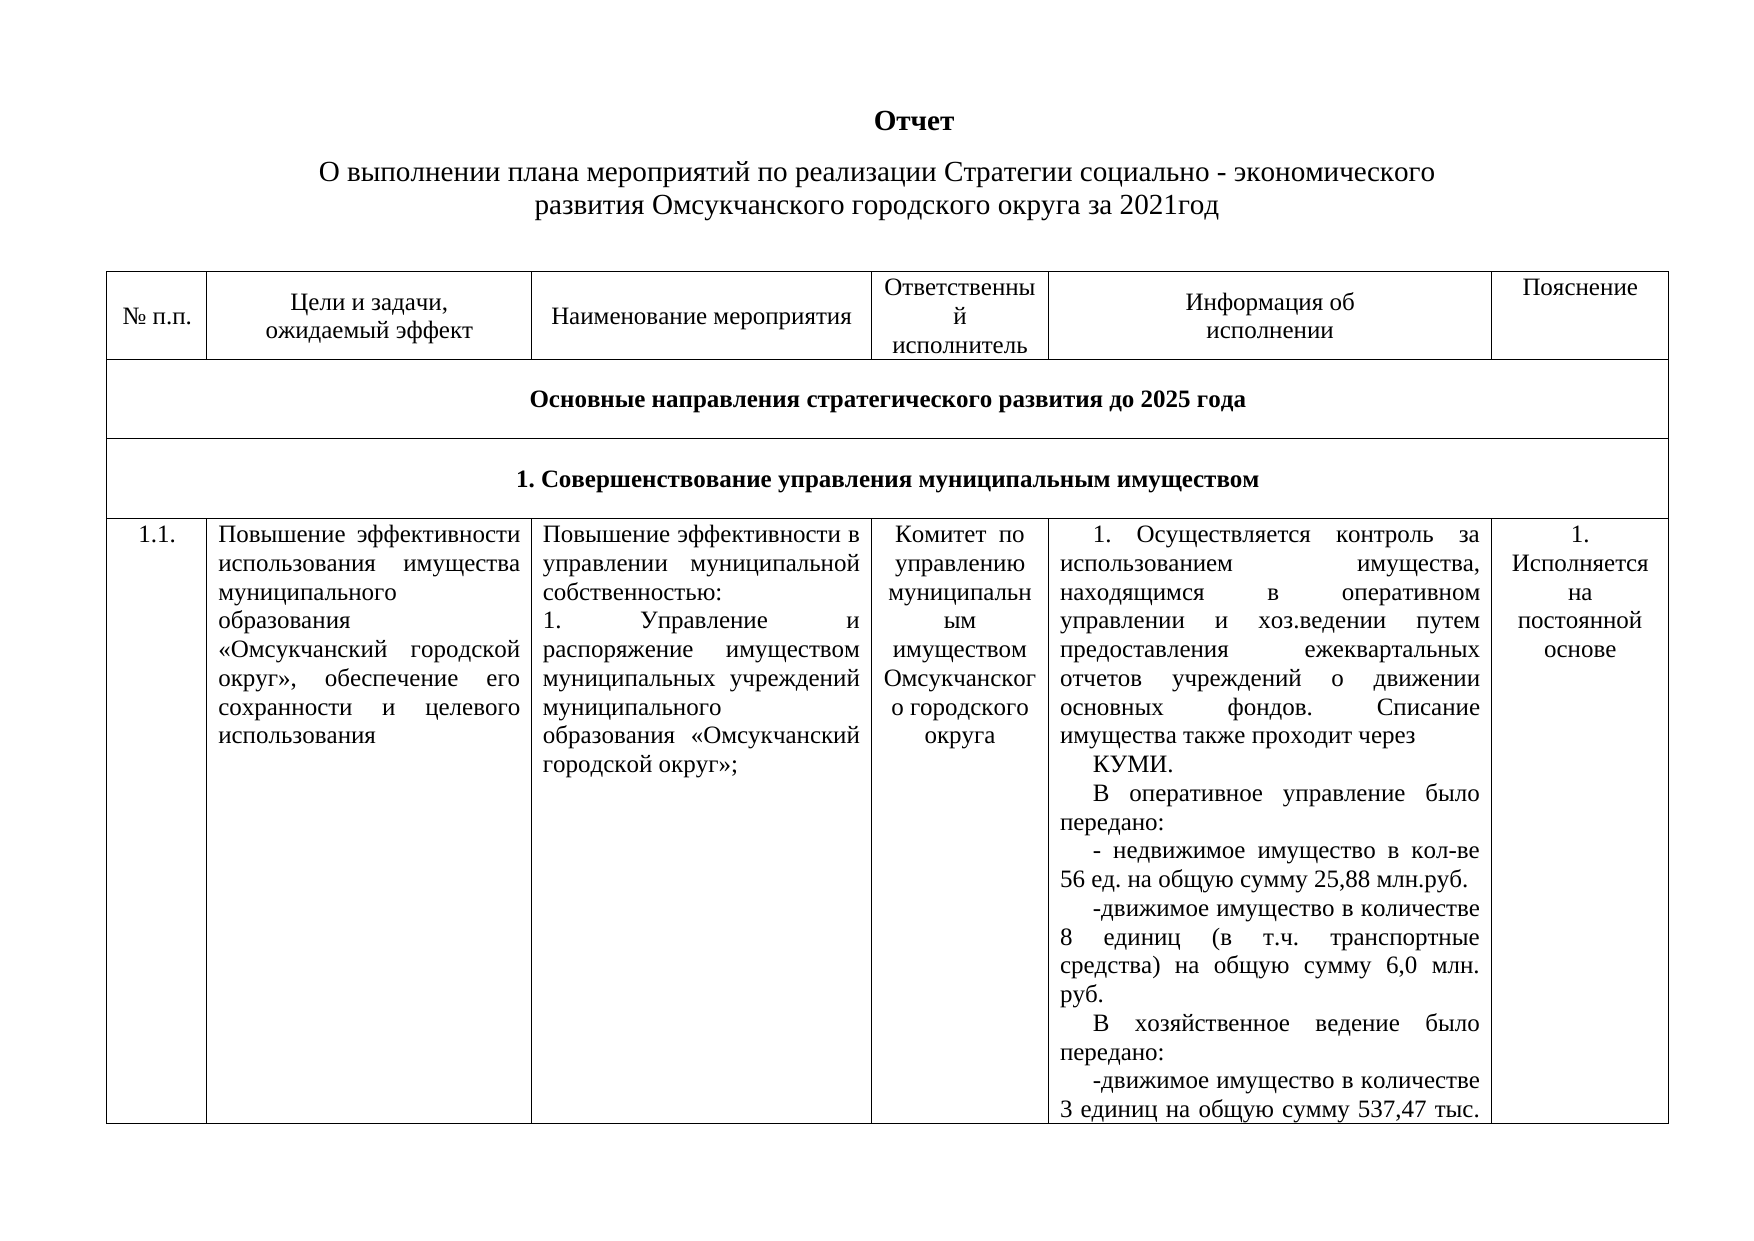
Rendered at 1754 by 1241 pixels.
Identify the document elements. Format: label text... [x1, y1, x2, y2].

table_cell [1049, 519, 1491, 1123]
table_cell 1. Исполняется на постоянной основе [1492, 519, 1668, 1123]
table_header Наименование мероприятия [532, 272, 871, 358]
table_cell 1. Совершенствование управления муниципальным имуществом [107, 439, 1668, 518]
text развития Омсукчанского городского округа за 2021год [118, 187, 1636, 221]
table_header Информация об исполнении [1049, 272, 1491, 358]
table_header Пояснение [1492, 272, 1668, 358]
table_header Цели и задачи, ожидаемый эффект [207, 272, 531, 358]
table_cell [872, 519, 1048, 1123]
table_header № п.п. [107, 272, 206, 358]
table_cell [532, 519, 871, 1123]
table_cell Основные направления стратегического развития до 2025 года [107, 360, 1668, 438]
table_cell 1.1. [107, 519, 206, 1123]
text О выполнении плана мероприятий по реализации Стратегии социально - экономического [118, 154, 1636, 187]
table_header Ответственный исполнитель [872, 272, 1048, 358]
text Отчет [118, 103, 1636, 137]
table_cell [207, 519, 531, 1123]
